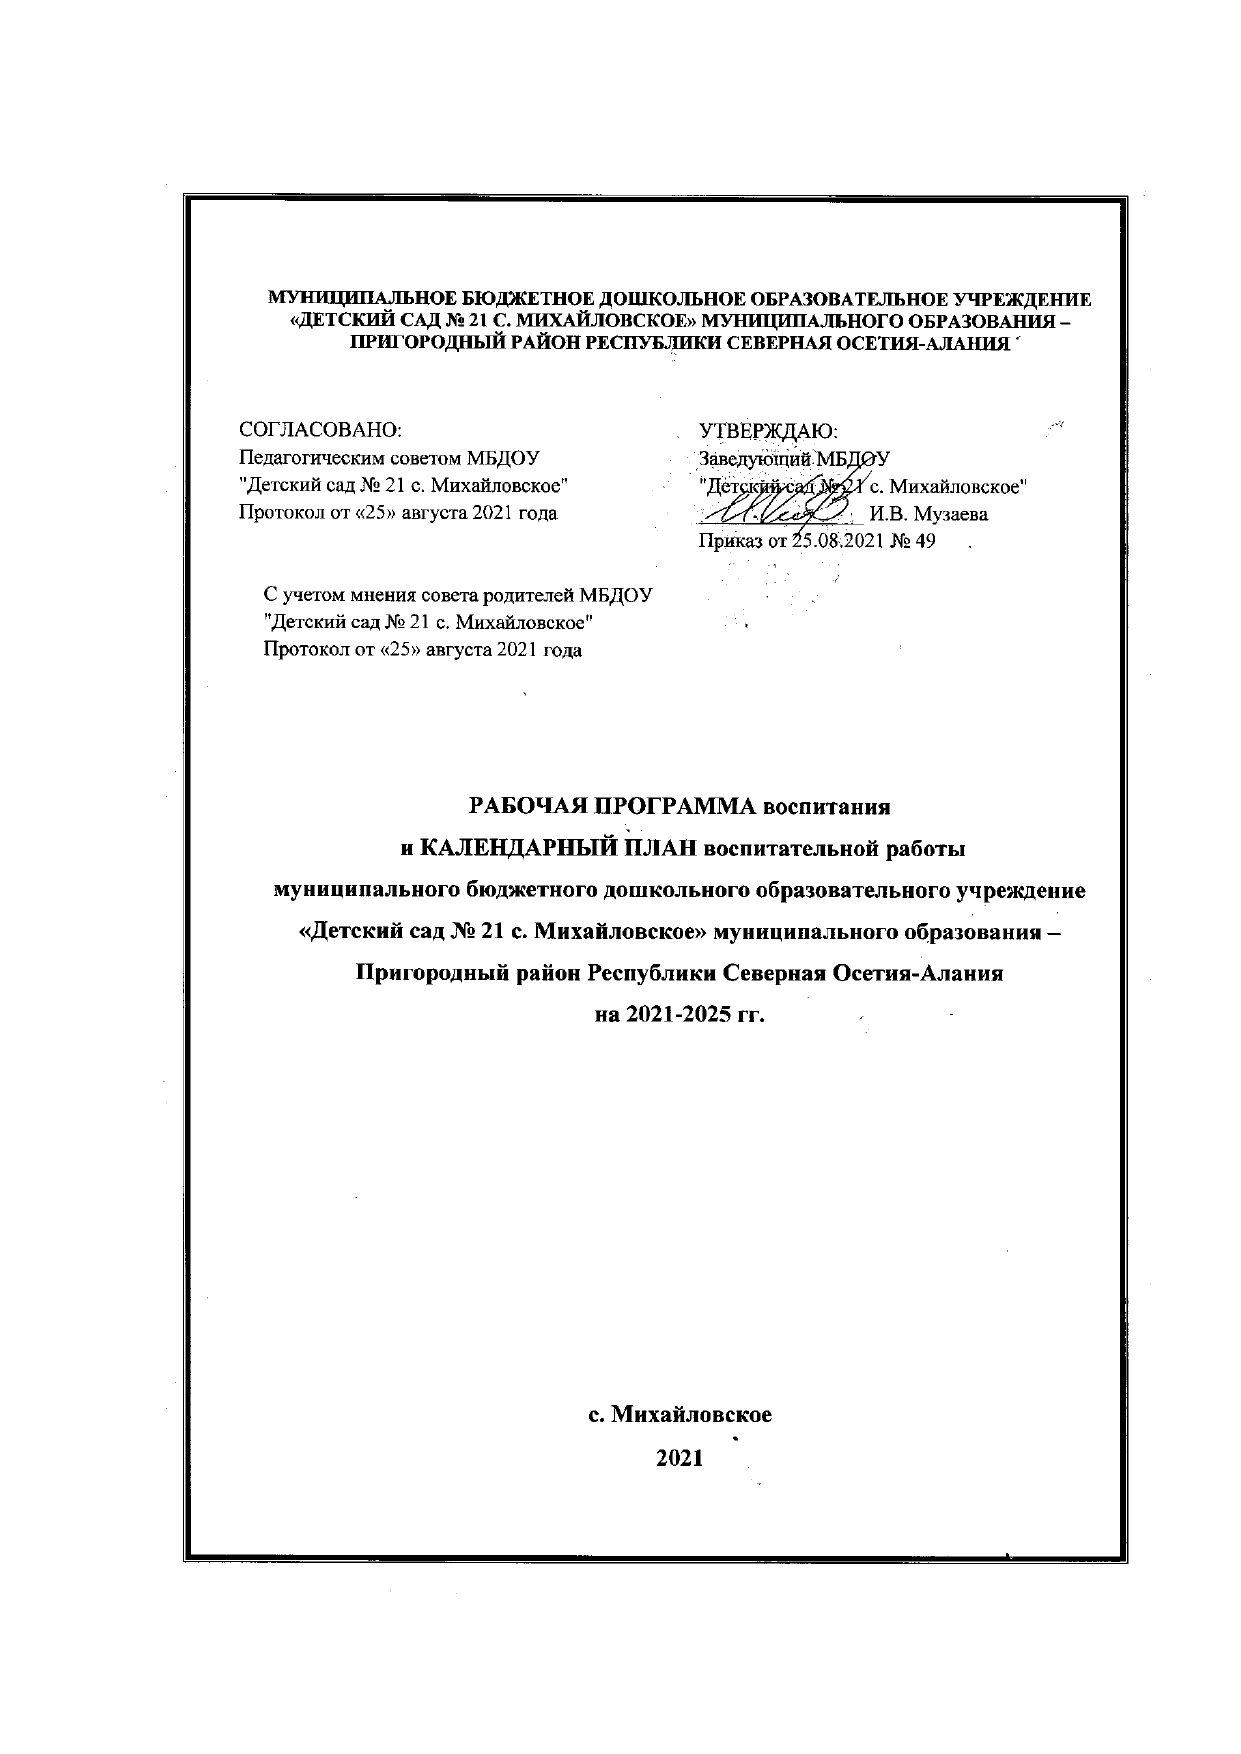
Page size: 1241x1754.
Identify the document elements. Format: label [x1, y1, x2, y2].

picture [147, 161, 1206, 1617]
